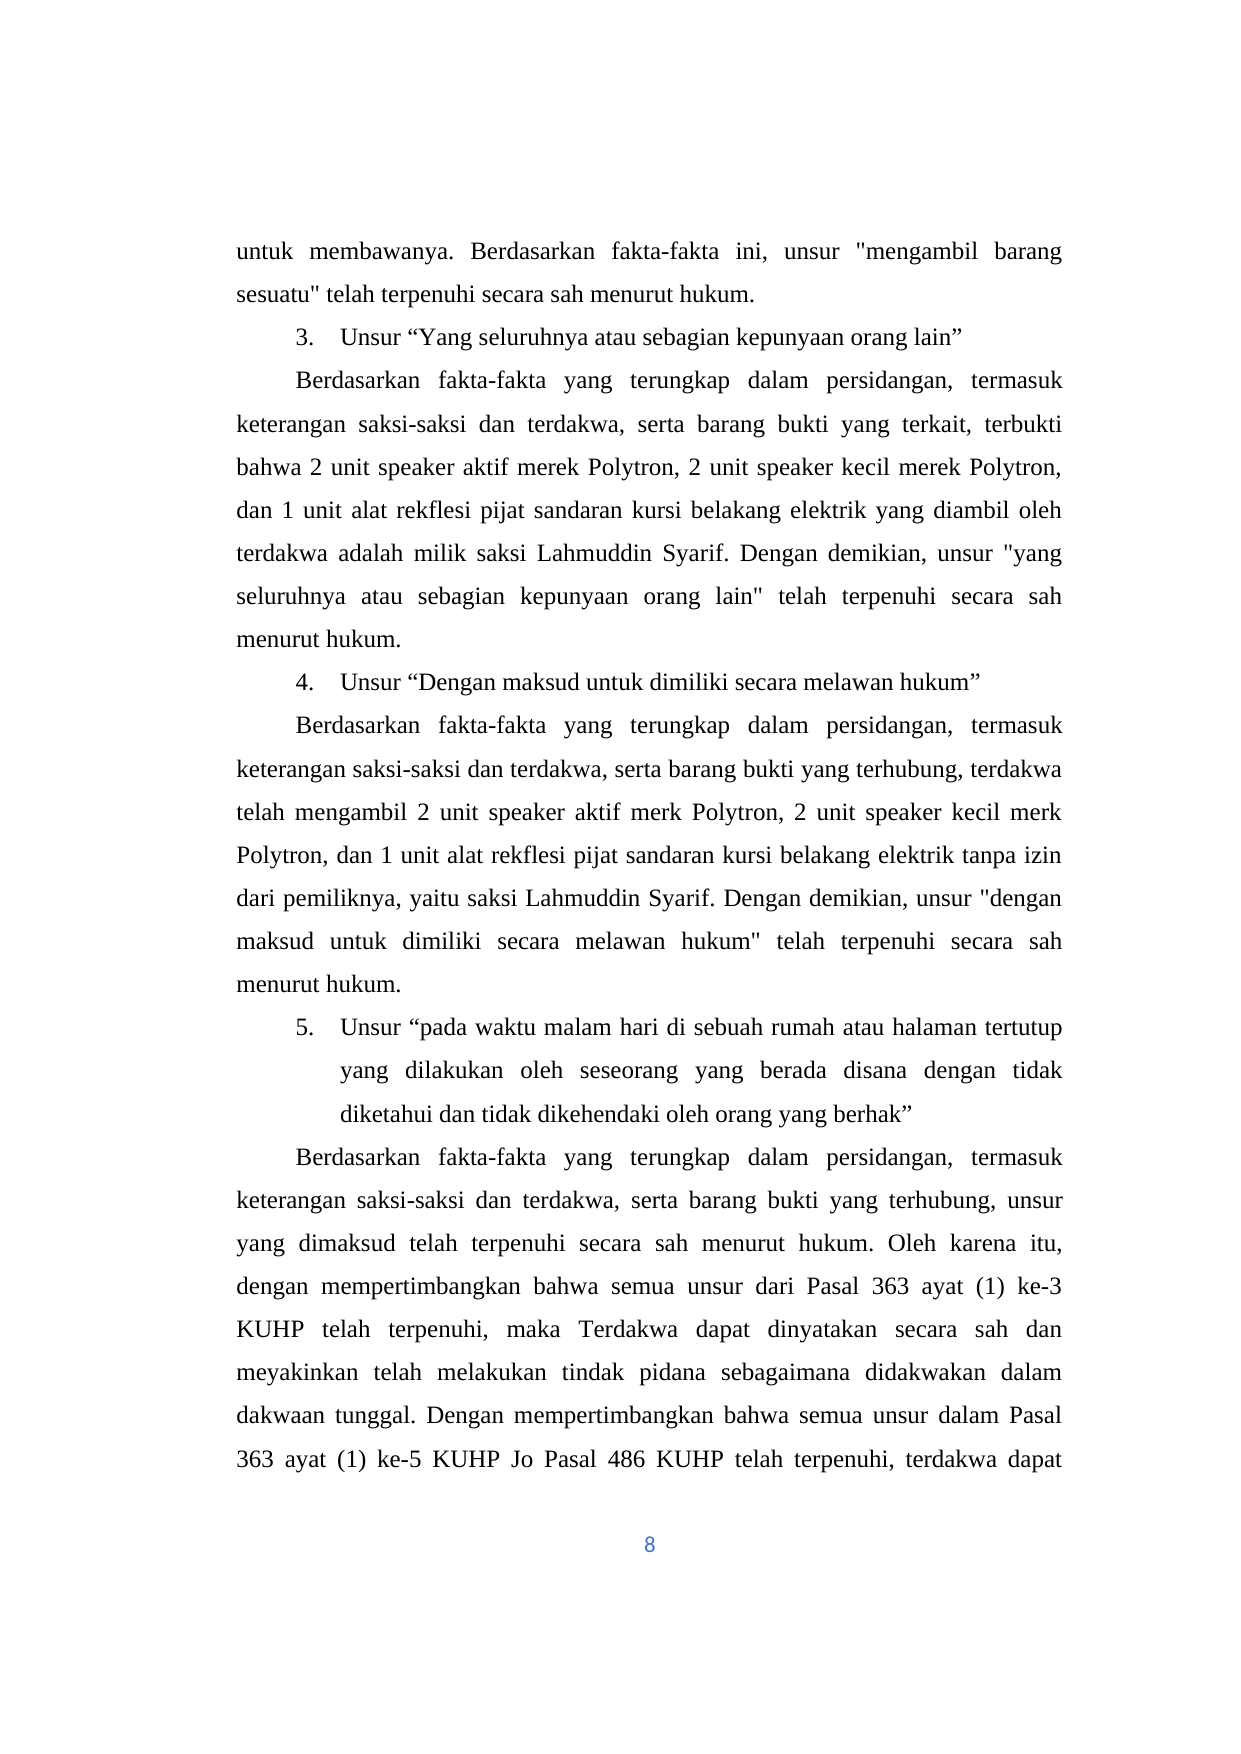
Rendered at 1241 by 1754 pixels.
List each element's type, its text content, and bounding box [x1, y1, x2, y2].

list Berdasarkan fakta-fakta yang terungkap dalam persidangan, termasuk keterangan saksi-saksi dan terdakwa, serta barang bukti yang terkait, terbukti bahwa 2 unit speaker aktif merek Polytron, 2 unit speaker kecil merek Polytron, dan 1 unit alat rekflesi pijat sandaran kursi belakang elektrik yang diambil oleh terdakwa adalah milik saksi Lahmuddin Syarif. Dengan demikian, unsur "yang seluruhnya atau sebagian kepunyaan orang lain" telah terpenuhi secara sah menurut hukum. [236, 366, 1063, 653]
list Berdasarkan fakta-fakta yang terungkap dalam persidangan, termasuk keterangan saksi-saksi dan terdakwa, serta barang bukti yang terhubung, terdakwa telah mengambil 2 unit speaker aktif merk Polytron, 2 unit speaker kecil merk Polytron, dan 1 unit alat rekflesi pijat sandaran kursi belakang elektrik tanpa izin dari pemiliknya, yaitu saksi Lahmuddin Syarif. Dengan demikian, unsur "dengan maksud untuk dimiliki secara melawan hukum" telah terpenuhi secara sah menurut hukum. [236, 711, 1063, 998]
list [236, 236, 1063, 308]
list Unsur “Yang seluruhnya atau sebagian kepunyaan orang lain” [295, 322, 1063, 351]
list Unsur “pada waktu malam hari di sebuah rumah atau halaman tertutup yang dilakukan oleh seseorang yang berada disana dengan tidak diketahui dan tidak dikehendaki oleh orang yang berhak” [295, 1012, 1063, 1127]
list Unsur “Dengan maksud untuk dimiliki secara melawan hukum” [295, 667, 1063, 696]
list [236, 1142, 1063, 1472]
